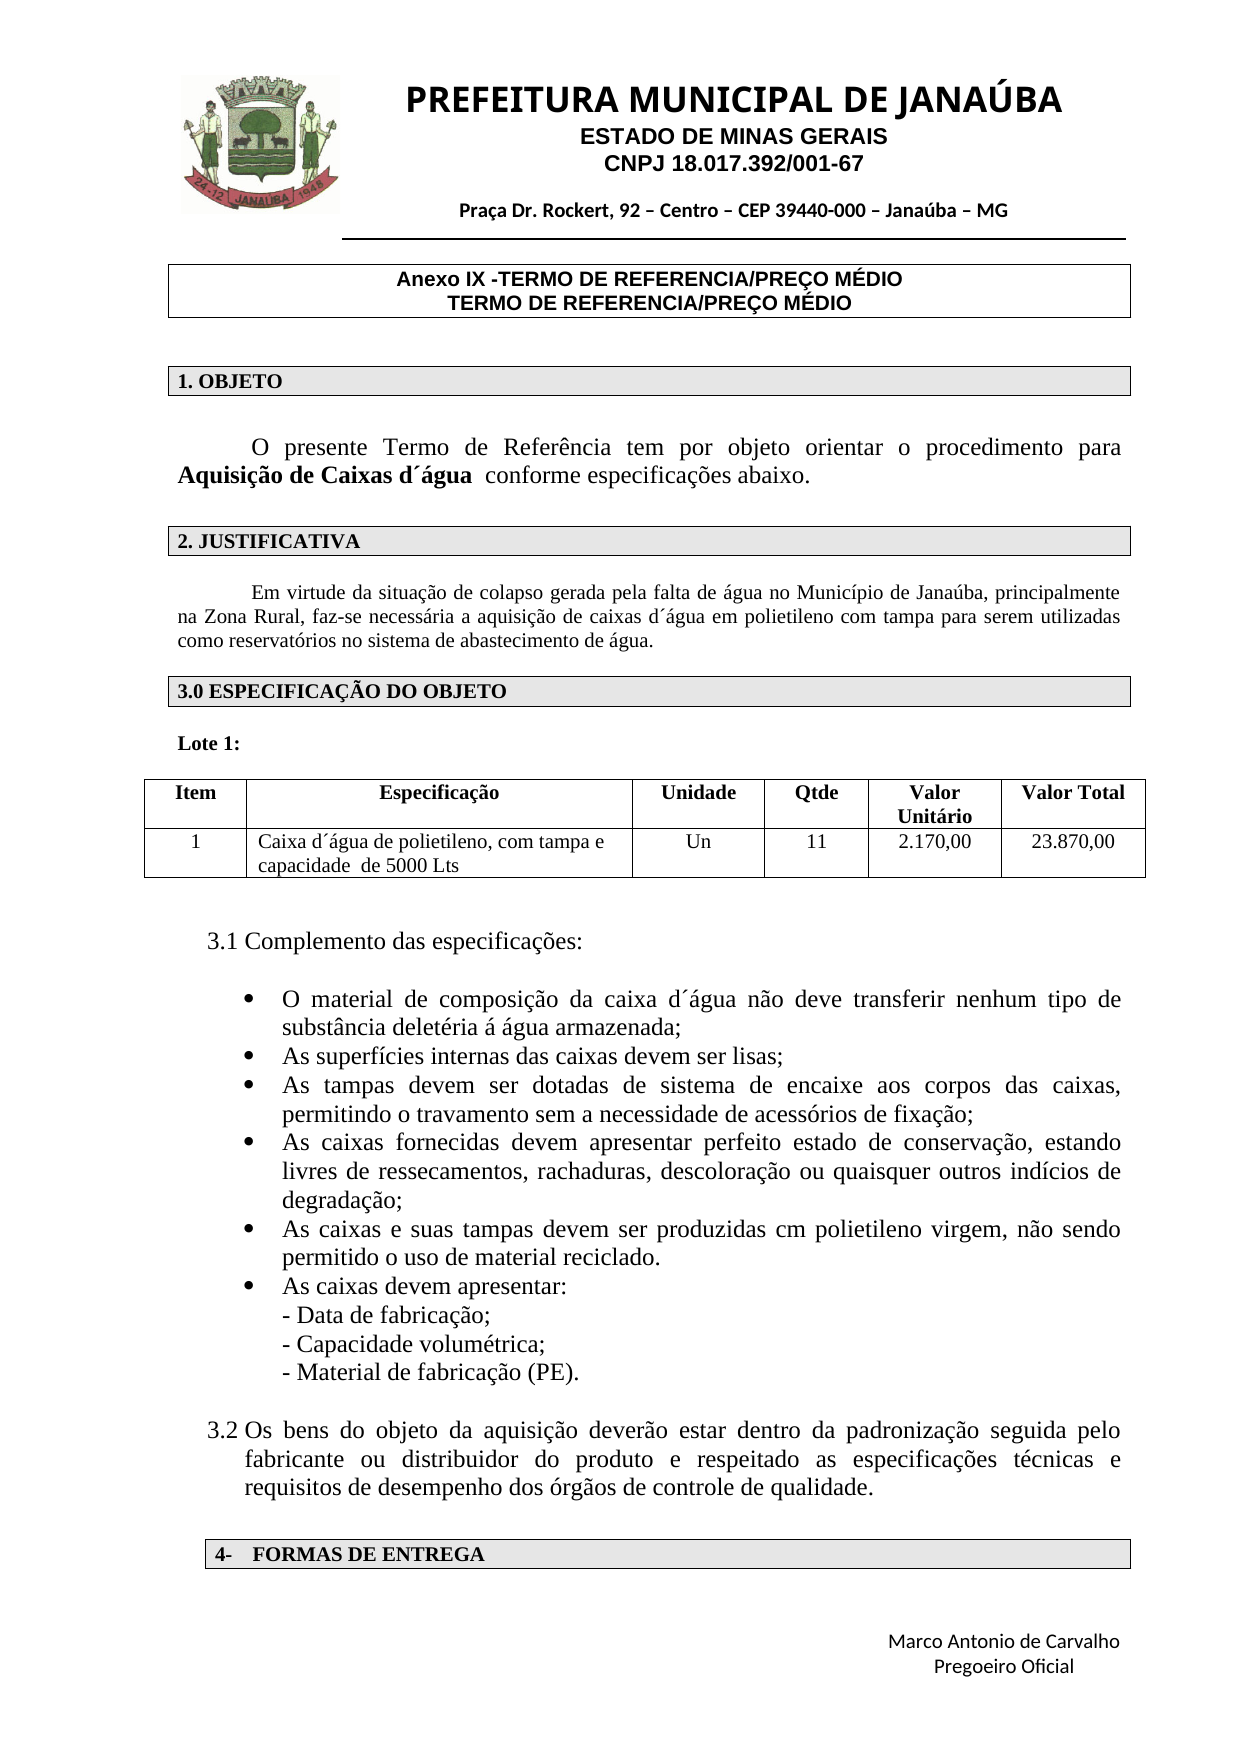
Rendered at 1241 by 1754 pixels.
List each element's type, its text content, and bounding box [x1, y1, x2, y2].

table_cell Caixa d´água de polietileno, com tampa e capacidade de 5000 Lts [247, 829, 632, 877]
list As caixas fornecidas devem apresentar perfeito estado de conservação, estando livres de ressecamentos, rachaduras, descoloração ou quaisquer outros indícios de degradação; [244, 1127, 1122, 1214]
list - Material de fabricação (PE). [282, 1357, 1122, 1386]
table_cell 2.170,00 [869, 829, 1001, 877]
table_header Especificação [247, 780, 632, 828]
text Lote 1: [177, 731, 1122, 755]
list FORMAS DE ENTREGA [206, 1540, 1130, 1568]
text Em virtude da situação de colapso gerada pela falta de água no Município de Janaúba, principalmente na Zona Rural, faz-se necessária a aquisição de caixas d´água em polietileno com tampa para serem utilizadas como reservatórios no sistema de abastecimento de água. [177, 580, 1122, 652]
list Os bens do objeto da aquisição deverão estar dentro da padronização seguida pelo fabricante ou distribuidor do produto e respeitado as especificações técnicas e requisitos de desempenho dos órgãos de controle de qualidade. [207, 1415, 1122, 1501]
text 1. OBJETO [169, 367, 1130, 395]
list As caixas devem apresentar: [244, 1271, 1122, 1300]
table_cell 11 [765, 829, 868, 877]
table_header Valor Total [1002, 780, 1145, 828]
list As superfícies internas das caixas devem ser lisas; [244, 1041, 1122, 1070]
text 3.0 ESPECIFICAÇÃO DO OBJETO [169, 677, 1130, 706]
list As caixas e suas tampas devem ser produzidas cm polietileno virgem, não sendo permitido o uso de material reciclado. [244, 1214, 1122, 1271]
list O material de composição da caixa d´água não deve transferir nenhum tipo de substância deletéria á água armazenada; [244, 984, 1122, 1041]
text TERMO DE REFERENCIA/PREÇO MÉDIO [169, 288, 1130, 317]
table_header Valor Unitário [869, 780, 1001, 828]
text 2. JUSTIFICATIVA [169, 527, 1130, 555]
list Complemento das especificações: [207, 926, 1122, 955]
text O presente Termo de Referência tem por objeto orientar o procedimento para Aquisição de Caixas d´água conforme especificações abaixo. [177, 432, 1122, 489]
table_header Unidade [633, 780, 764, 828]
list - Data de fabricação; [282, 1300, 1122, 1329]
picture [180, 75, 341, 214]
text Anexo IX -TERMO DE REFERENCIA/PREÇO MÉDIO [169, 265, 1130, 288]
table_cell 23.870,00 [1002, 829, 1145, 877]
table_cell 1 [145, 829, 246, 877]
table_header Qtde [765, 780, 868, 828]
table_header Item [145, 780, 246, 828]
list - Capacidade volumétrica; [282, 1329, 1122, 1357]
table_cell Un [633, 829, 764, 877]
list As tampas devem ser dotadas de sistema de encaixe aos corpos das caixas, permitindo o travamento sem a necessidade de acessórios de fixação; [244, 1070, 1122, 1127]
